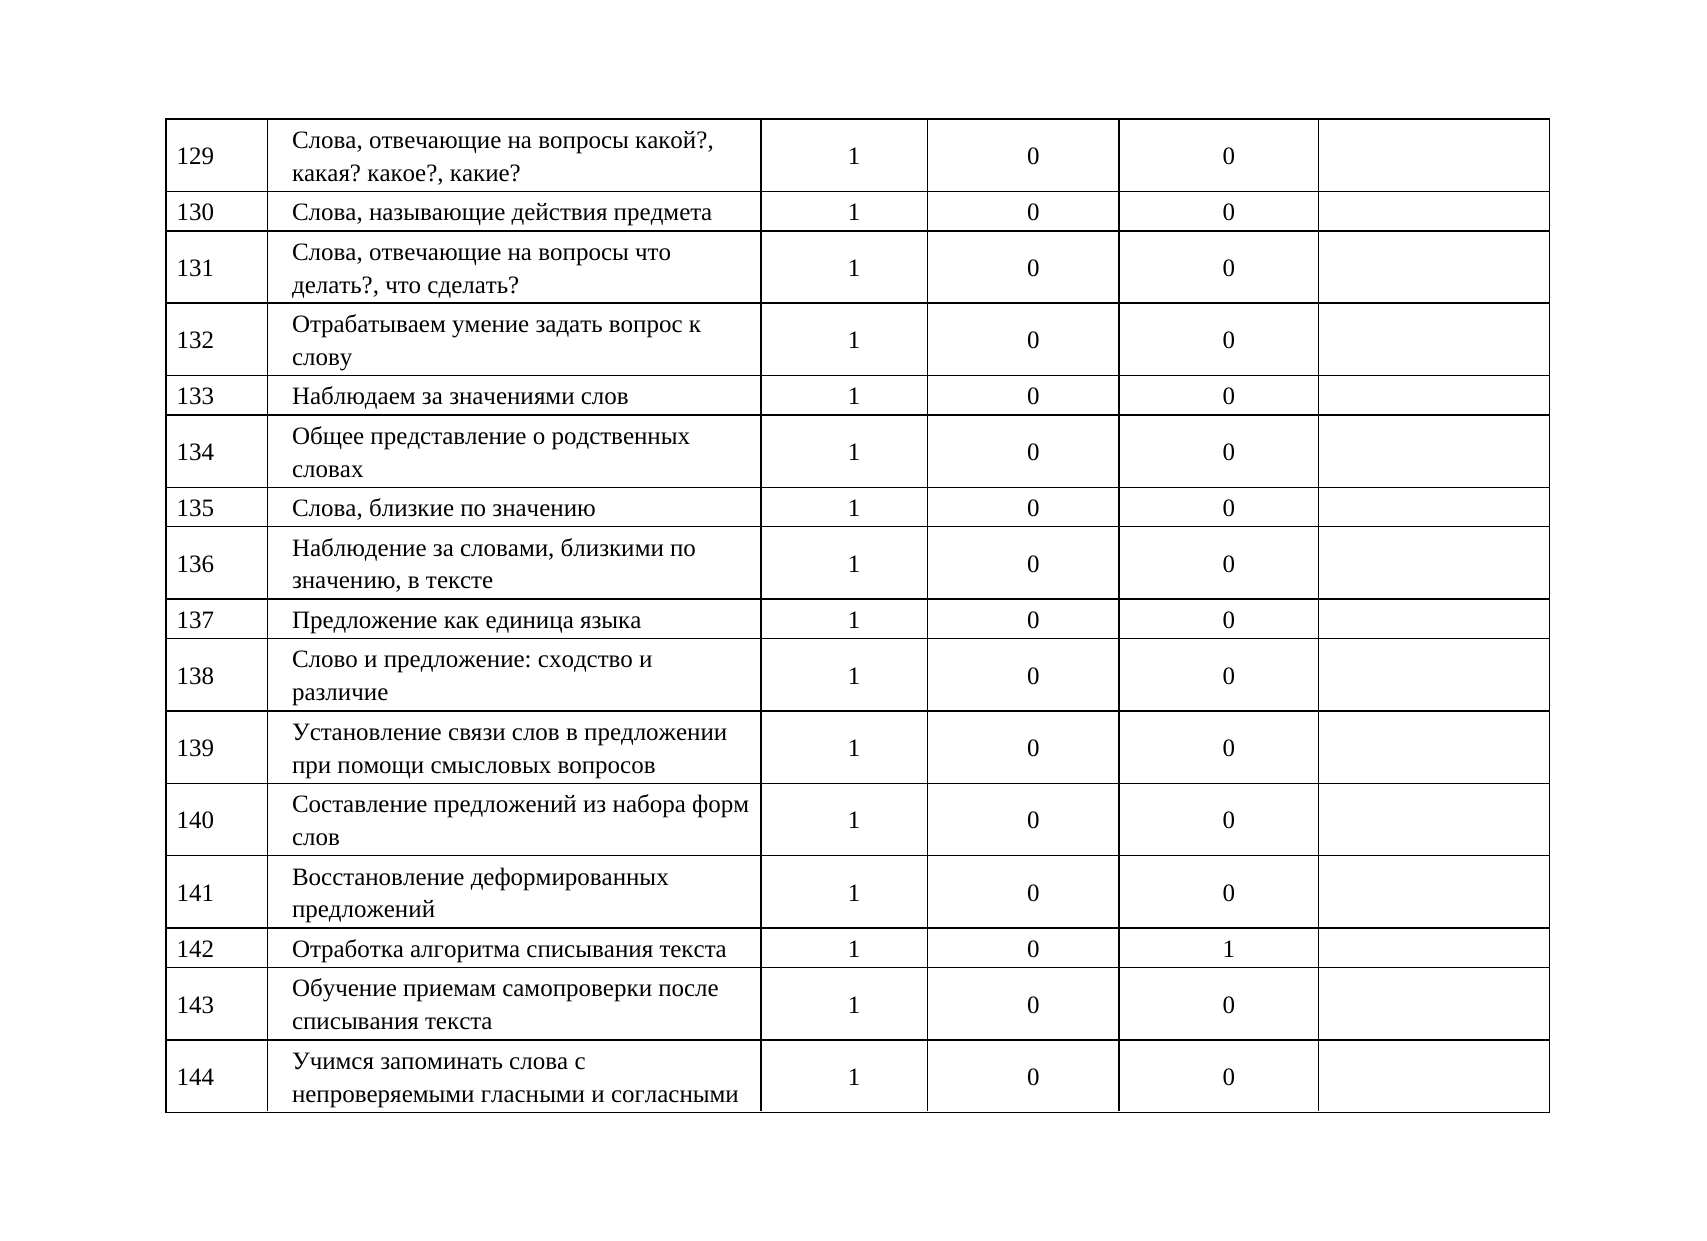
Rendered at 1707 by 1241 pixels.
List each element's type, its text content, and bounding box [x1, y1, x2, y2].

table_cell 0 [1120, 639, 1318, 710]
table_cell [1319, 1041, 1549, 1111]
table_cell 1 [762, 929, 927, 967]
table_cell [1319, 856, 1549, 927]
table_cell 0 [1120, 712, 1318, 782]
table_cell 1 [1120, 929, 1318, 967]
table_cell [1319, 784, 1549, 855]
table_cell 0 [1120, 968, 1318, 1039]
table_cell 0 [928, 120, 1118, 191]
table_cell Слова, отвечающие на вопросы какой?, какая? какое?, какие? [268, 120, 760, 191]
table_cell 1 [762, 639, 927, 710]
table_cell Слова, отвечающие на вопросы что делать?, что сделать? [268, 232, 760, 302]
table_cell 1 [762, 600, 927, 638]
table_cell 136 [167, 527, 267, 598]
table_cell 1 [762, 304, 927, 375]
table_cell [1319, 527, 1549, 598]
table_cell 1 [762, 192, 927, 230]
table_cell 0 [928, 488, 1118, 526]
table_cell Слова, близкие по значению [268, 488, 760, 526]
table_cell Слово и предложение: сходство и различие [268, 639, 760, 710]
table_cell 0 [928, 929, 1118, 967]
table_cell 0 [928, 416, 1118, 486]
table_cell 141 [167, 856, 267, 927]
table_cell 0 [928, 304, 1118, 375]
table_cell [1319, 192, 1549, 230]
table_cell 134 [167, 416, 267, 486]
table_cell 0 [1120, 232, 1318, 302]
table_cell 0 [928, 376, 1118, 414]
table_cell [1319, 376, 1549, 414]
table_cell 0 [928, 600, 1118, 638]
table_cell 1 [762, 968, 927, 1039]
table_cell 140 [167, 784, 267, 855]
table_cell 143 [167, 968, 267, 1039]
table_cell [1319, 929, 1549, 967]
table_cell 1 [762, 488, 927, 526]
table_cell 1 [762, 1041, 927, 1111]
table_cell 0 [928, 968, 1118, 1039]
table_cell 0 [1120, 1041, 1318, 1111]
table_cell 0 [928, 192, 1118, 230]
table_cell 1 [762, 120, 927, 191]
table_cell Составление предложений из набора форм слов [268, 784, 760, 855]
table_cell 0 [1120, 527, 1318, 598]
table_cell 138 [167, 639, 267, 710]
table_cell Учимся запоминать слова с непроверяемыми гласными и согласными [268, 1041, 760, 1111]
table_cell 0 [928, 712, 1118, 782]
table_cell 0 [1120, 192, 1318, 230]
table_cell 0 [928, 527, 1118, 598]
table_cell [1319, 416, 1549, 486]
table_cell 0 [928, 232, 1118, 302]
table_cell Установление связи слов в предложении при помощи смысловых вопросов [268, 712, 760, 782]
table_cell 0 [1120, 856, 1318, 927]
table_cell Отрабатываем умение задать вопрос к слову [268, 304, 760, 375]
table_cell 0 [1120, 304, 1318, 375]
table_cell 1 [762, 416, 927, 486]
table_cell 129 [167, 120, 267, 191]
table_cell 130 [167, 192, 267, 230]
table_cell [1319, 600, 1549, 638]
table_cell 135 [167, 488, 267, 526]
table_cell 0 [1120, 784, 1318, 855]
table_cell 1 [762, 376, 927, 414]
table_cell [1319, 232, 1549, 302]
table_cell [1319, 639, 1549, 710]
table_cell 0 [1120, 120, 1318, 191]
table_cell 131 [167, 232, 267, 302]
table_cell [1319, 120, 1549, 191]
table_cell [1319, 304, 1549, 375]
table_cell 0 [1120, 600, 1318, 638]
table_cell 144 [167, 1041, 267, 1111]
table_cell 0 [928, 1041, 1118, 1111]
table_cell 1 [762, 712, 927, 782]
table_cell 139 [167, 712, 267, 782]
table_cell Слова, называющие действия предмета [268, 192, 760, 230]
table_cell 1 [762, 784, 927, 855]
table_cell Отработка алгоритма списывания текста [268, 929, 760, 967]
table_cell Наблюдение за словами, близкими по значению, в тексте [268, 527, 760, 598]
table_cell 1 [762, 527, 927, 598]
table_cell 132 [167, 304, 267, 375]
table_cell 1 [762, 856, 927, 927]
table_cell Предложение как единица языка [268, 600, 760, 638]
table_cell 1 [762, 232, 927, 302]
table_cell 0 [1120, 376, 1318, 414]
table_cell Обучение приемам самопроверки после списывания текста [268, 968, 760, 1039]
table_cell 137 [167, 600, 267, 638]
table_cell Наблюдаем за значениями слов [268, 376, 760, 414]
table_cell 142 [167, 929, 267, 967]
table_cell Общее представление о родственных словах [268, 416, 760, 486]
table_cell [1319, 488, 1549, 526]
table_cell [1319, 968, 1549, 1039]
table_cell 0 [928, 784, 1118, 855]
table_cell 133 [167, 376, 267, 414]
table_cell 0 [1120, 416, 1318, 486]
table_cell 0 [928, 639, 1118, 710]
table_cell 0 [928, 856, 1118, 927]
table_cell Восстановление деформированных предложений [268, 856, 760, 927]
table_cell [1319, 712, 1549, 782]
table_cell 0 [1120, 488, 1318, 526]
